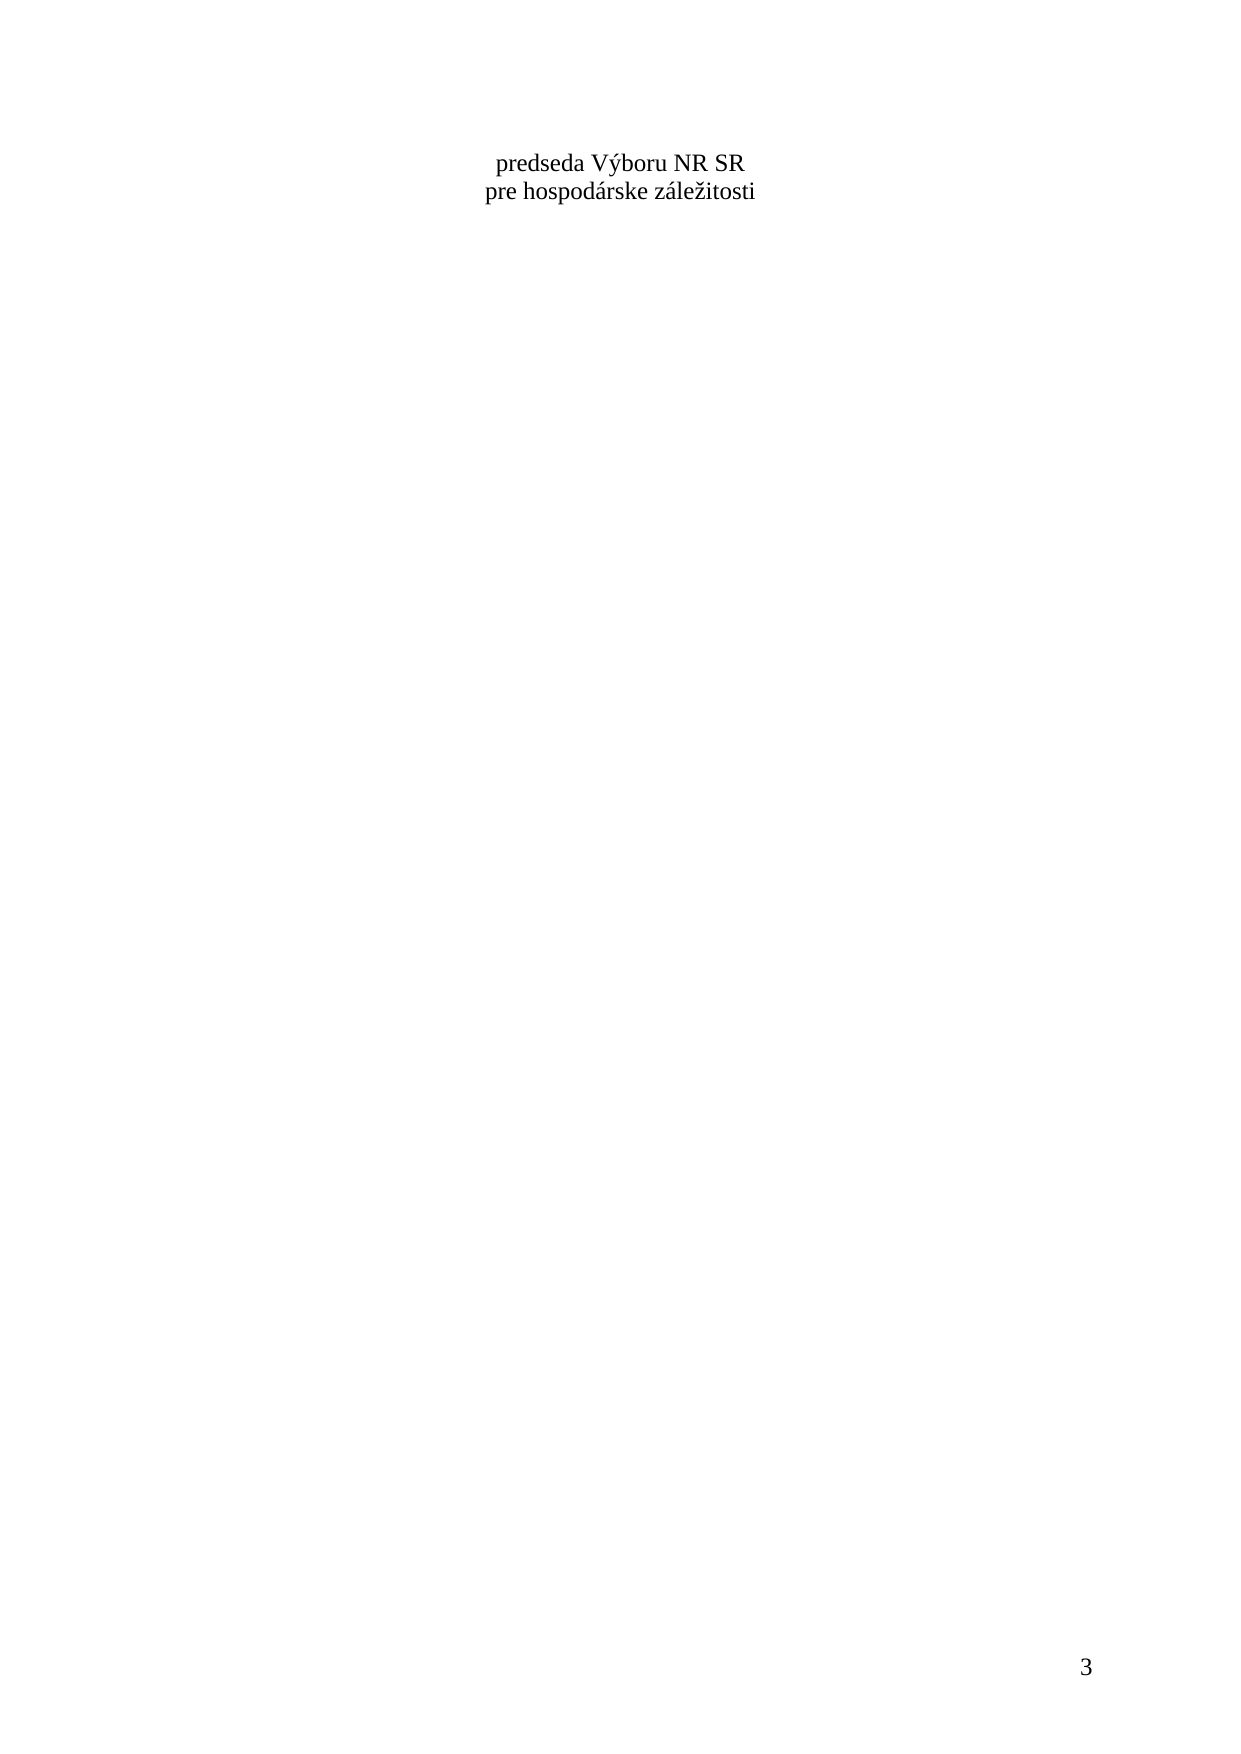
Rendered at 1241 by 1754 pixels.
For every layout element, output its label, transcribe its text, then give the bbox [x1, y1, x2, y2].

text pre hospodárske záležitosti [148, 176, 1093, 205]
text predseda Výboru NR SR [148, 148, 1093, 176]
